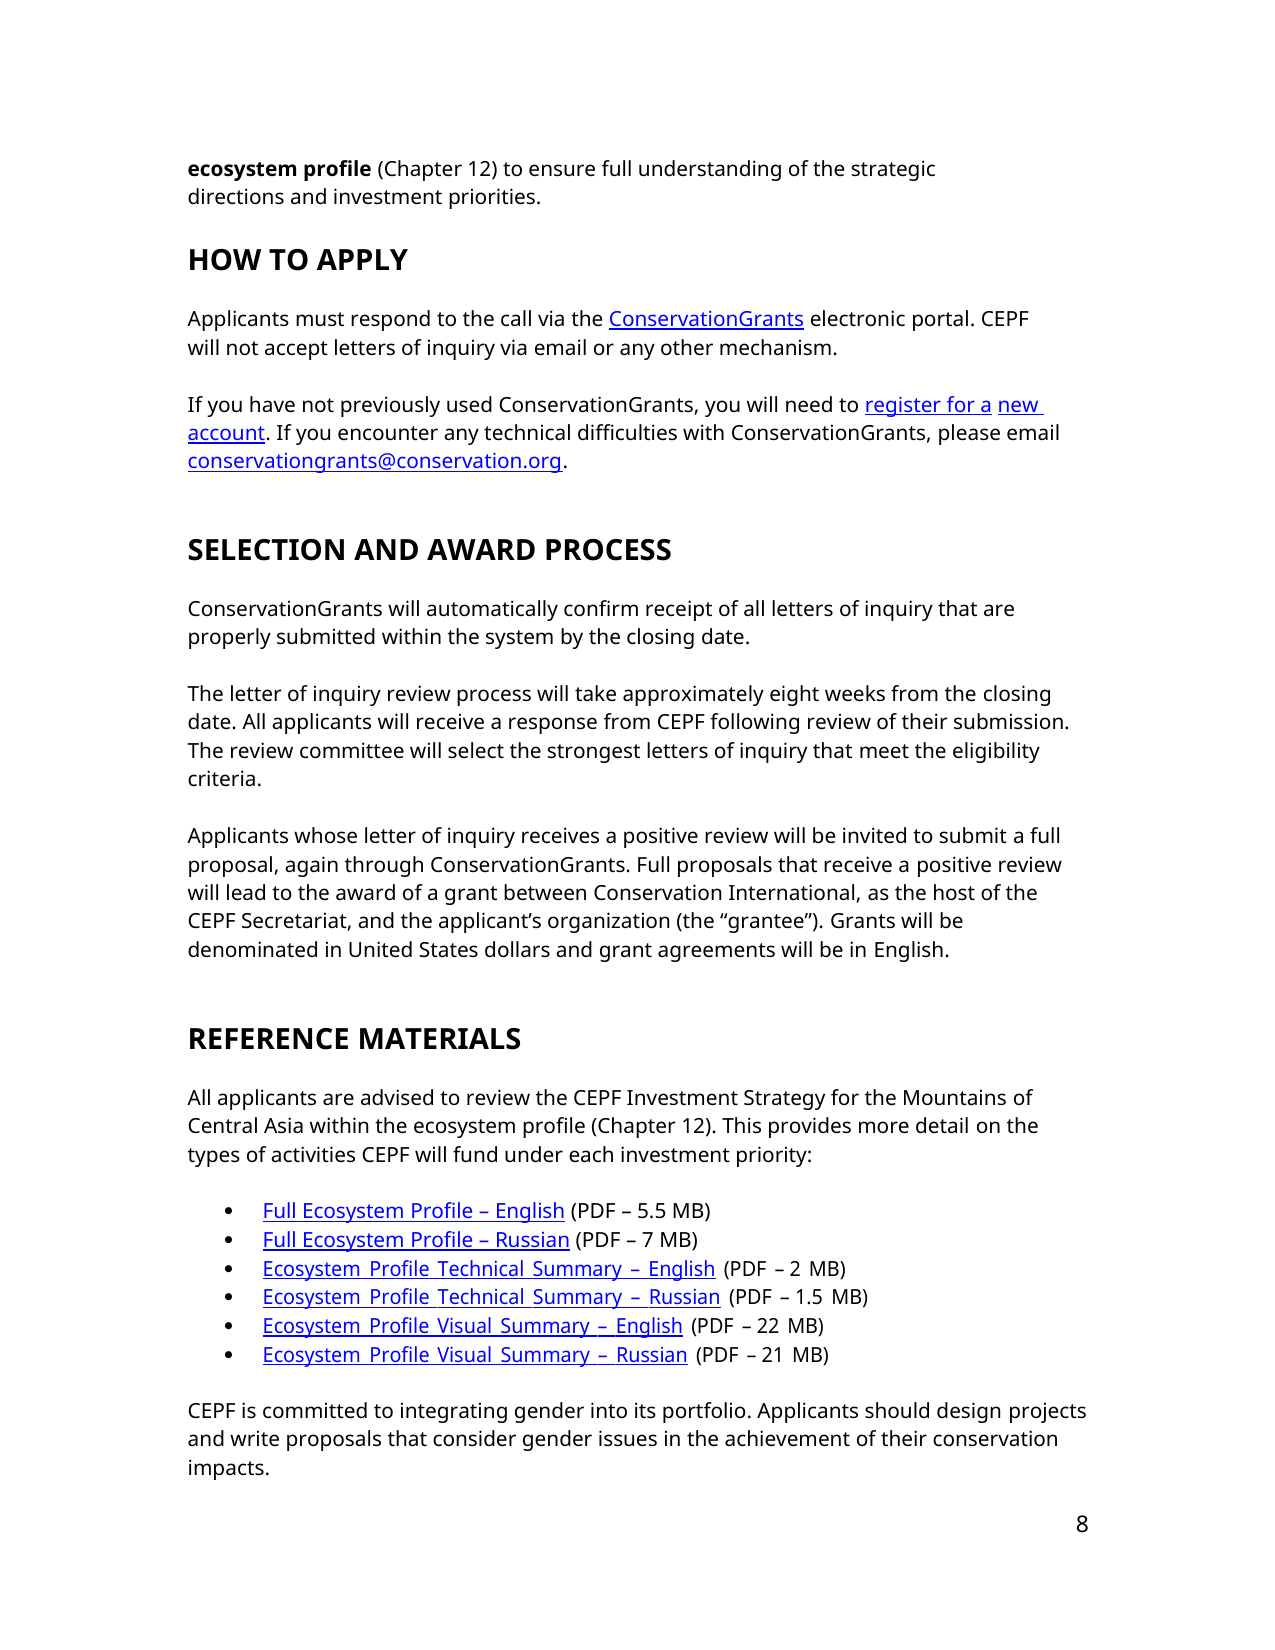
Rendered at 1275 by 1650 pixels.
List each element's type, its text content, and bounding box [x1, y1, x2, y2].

text Applicants must respond to the call via the ConservationGrants electronic portal. CEPF will not accept letters of inquiry via email or any other mechanism. [187, 304, 1055, 361]
list Ecosystem Profile Visual Summary – Russian (PDF – 21 MB) [225, 1340, 1098, 1368]
text ecosystem profile (Chapter 12) to ensure full understanding of the strategic directions and investment priorities. [187, 154, 1009, 211]
list Ecosystem Profile Technical Summary – English (PDF – 2 MB) [225, 1254, 1098, 1282]
text ConservationGrants will automatically confirm receipt of all letters of inquiry that are properly submitted within the system by the closing date. [187, 594, 1081, 651]
subtitle HOW TO APPLY [187, 239, 1098, 279]
list Ecosystem Profile Technical Summary – Russian (PDF – 1.5 MB) [225, 1282, 1098, 1311]
subtitle REFERENCE MATERIALS [187, 1018, 1098, 1058]
text If you have not previously used ConservationGrants, you will need to register for a new account. If you encounter any technical difficulties with ConservationGrants, please email conservationgrants@conservation.org. [187, 390, 1074, 475]
text CEPF is committed to integrating gender into its portfolio. Applicants should design projects and write proposals that consider gender issues in the achievement of their conservation impacts. [187, 1396, 1098, 1481]
text All applicants are advised to review the CEPF Investment Strategy for the Mountains of Central Asia within the ecosystem profile (Chapter 12). This provides more detail on the types of activities CEPF will fund under each investment priority: [187, 1083, 1077, 1168]
list Full Ecosystem Profile – Russian (PDF – 7 MB) [225, 1225, 1098, 1254]
text The letter of inquiry review process will take approximately eight weeks from the closing date. All applicants will receive a response from CEPF following review of their submission. The review committee will select the strongest letters of inquiry that meet the eligibility criteria. [187, 679, 1089, 793]
subtitle SELECTION AND AWARD PROCESS [187, 529, 1098, 568]
list Full Ecosystem Profile – English (PDF – 5.5 MB) [225, 1197, 1098, 1225]
list Ecosystem Profile Visual Summary – English (PDF – 22 MB) [225, 1311, 1098, 1339]
text Applicants whose letter of inquiry receives a positive review will be invited to submit a full proposal, again through ConservationGrants. Full proposals that receive a positive review will lead to the award of a grant between Conservation International, as the host of the CEPF Secretariat, and the applicant’s organization (the “grantee”). Grants will be denominated in United States dollars and grant agreements will be in English. [187, 821, 1081, 963]
